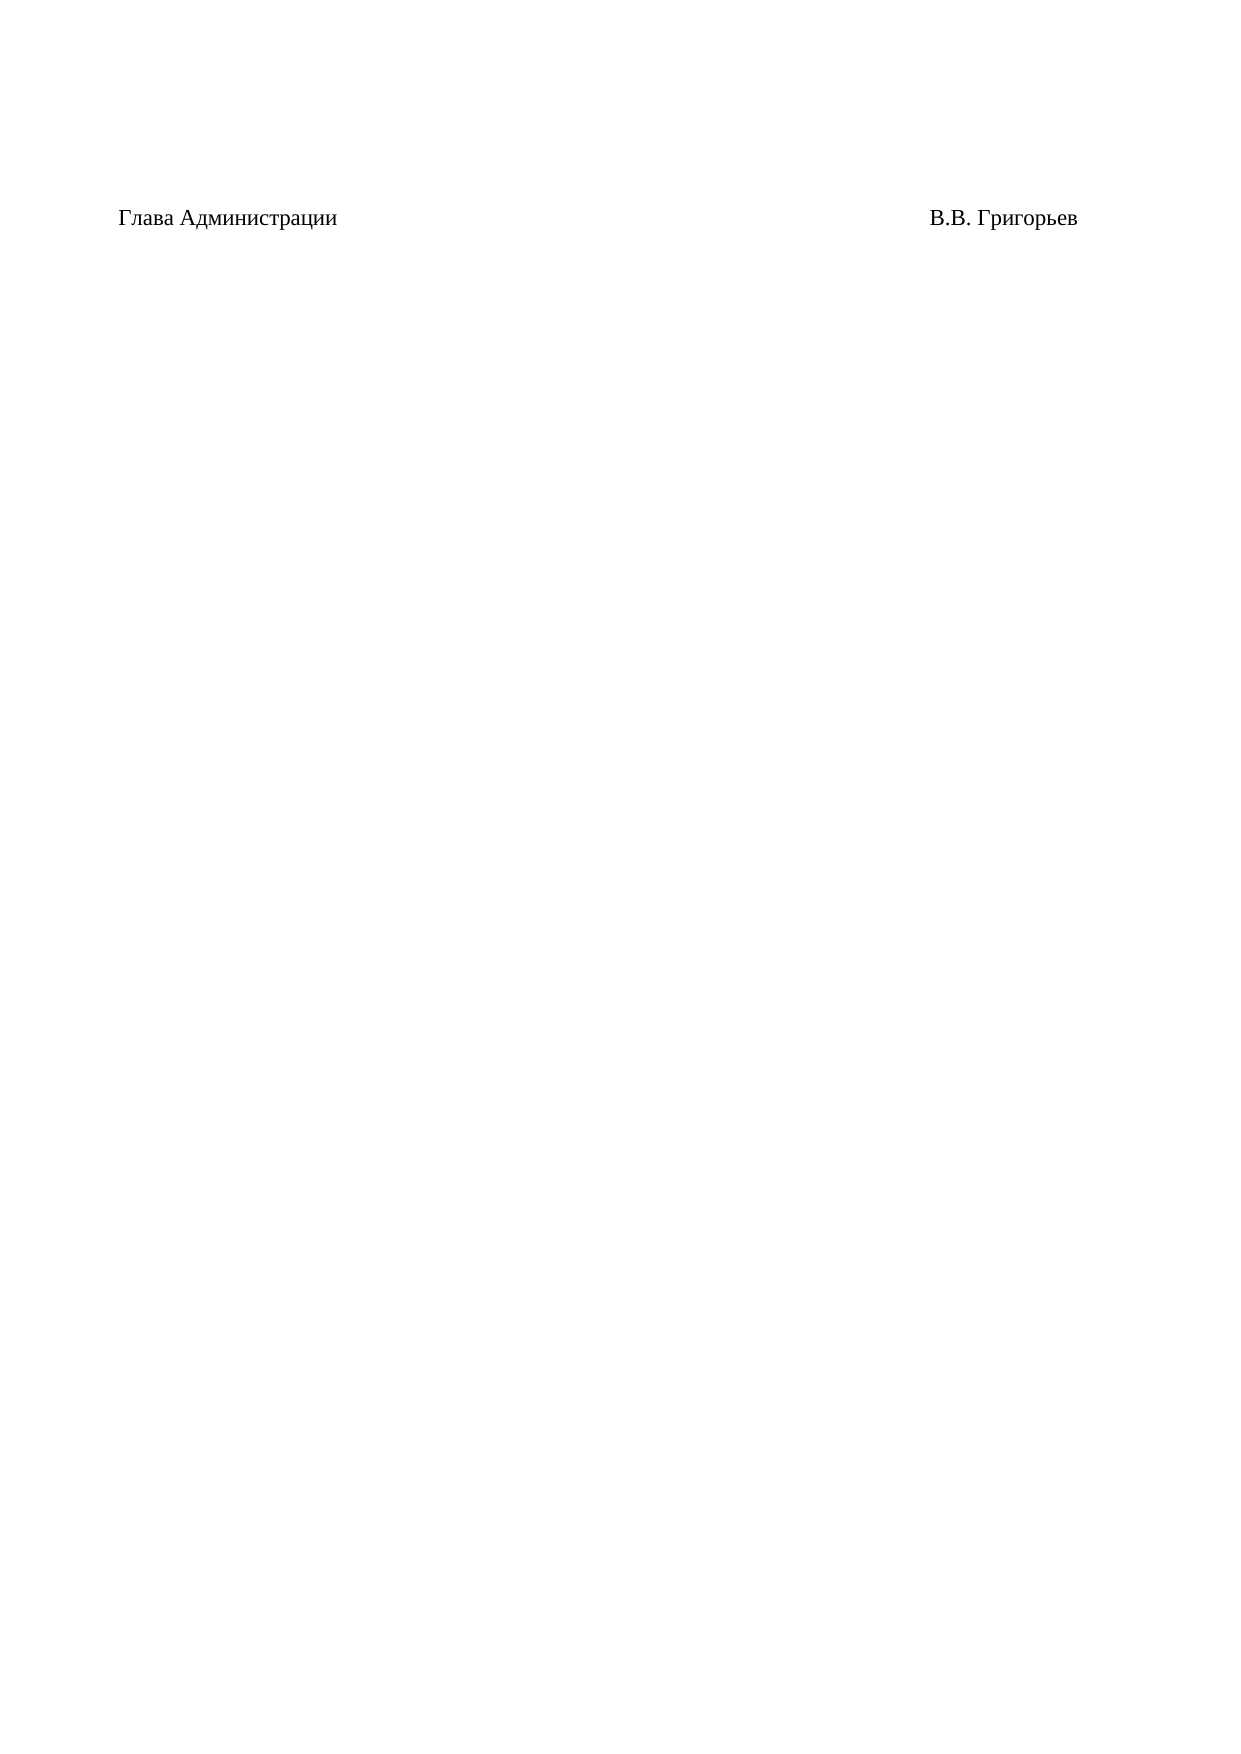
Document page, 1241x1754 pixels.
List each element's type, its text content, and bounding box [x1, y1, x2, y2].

text Глава Администрации В.В. Григорьев [118, 204, 1181, 231]
